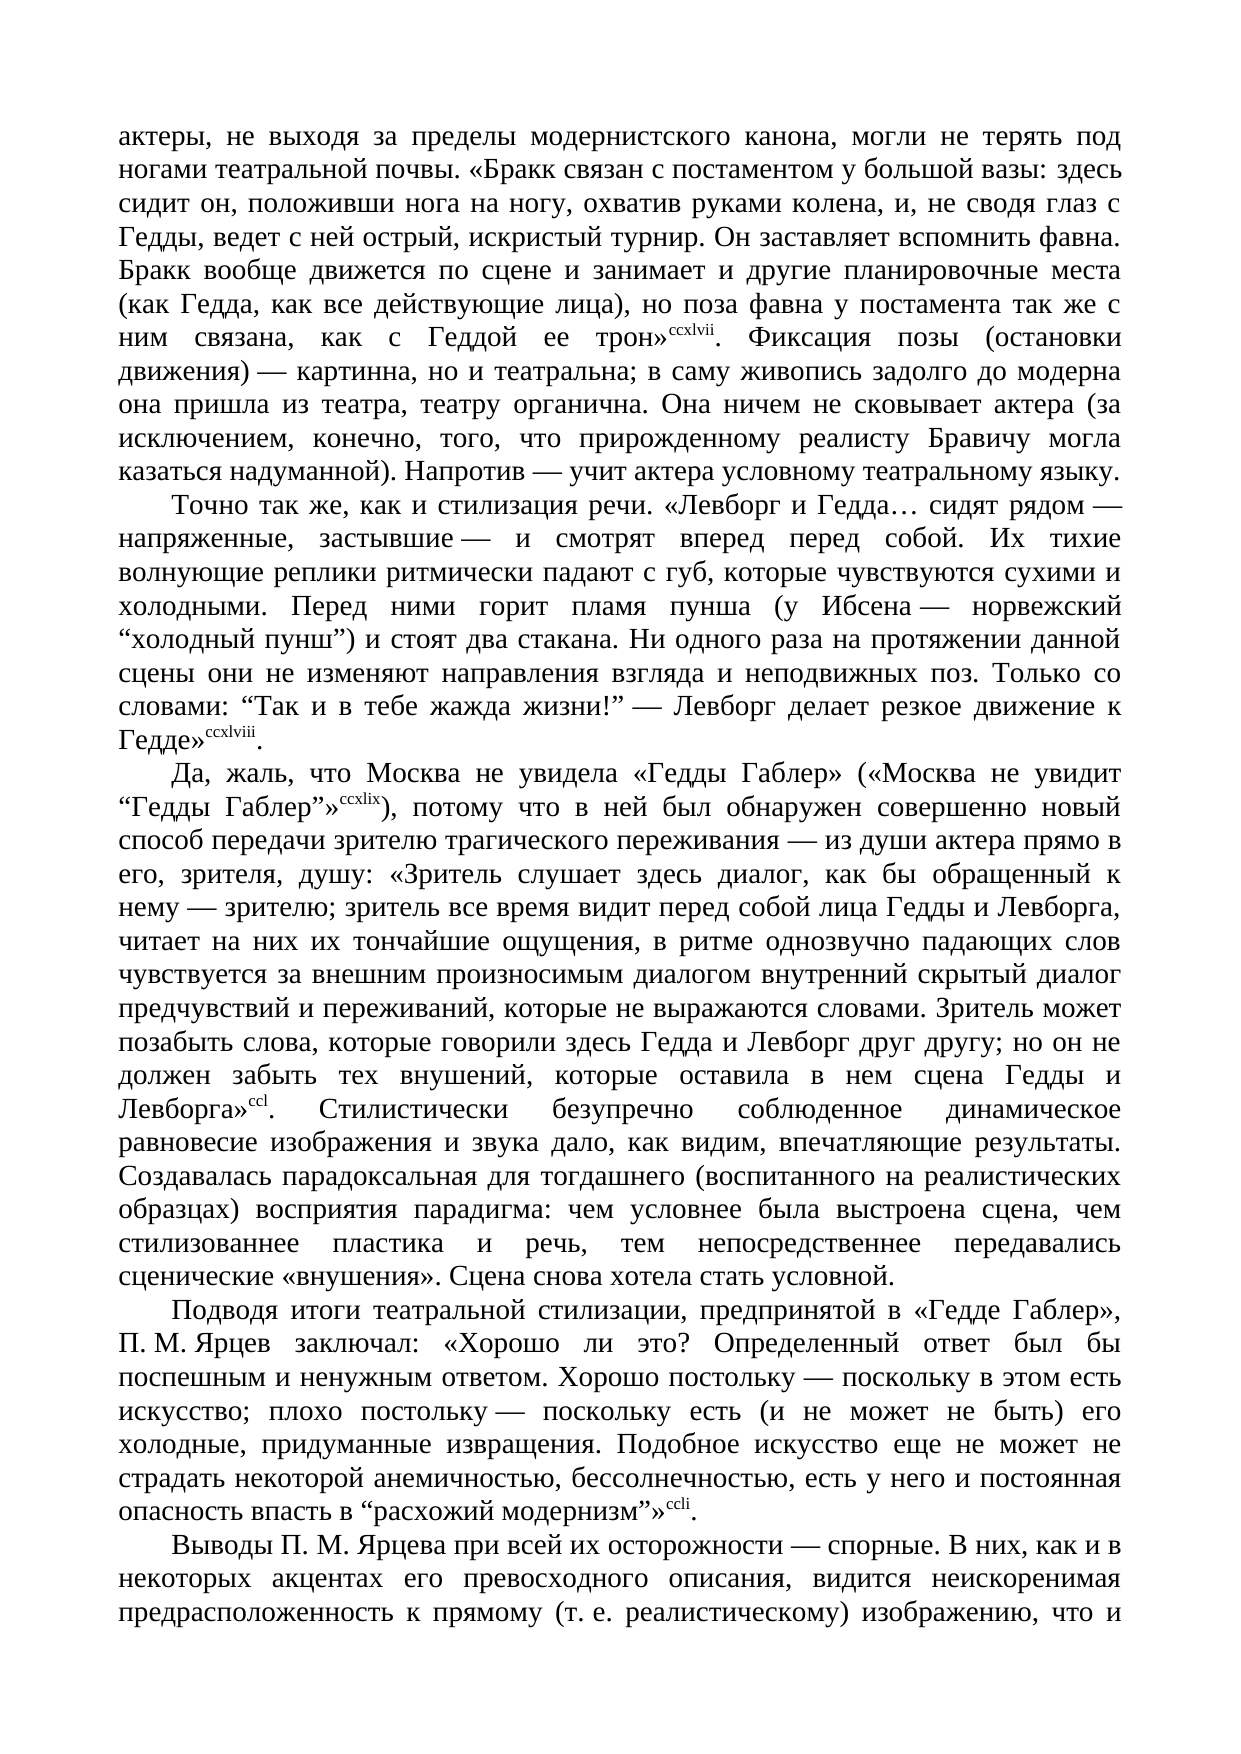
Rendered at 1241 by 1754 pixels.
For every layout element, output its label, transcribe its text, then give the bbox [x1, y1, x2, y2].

text Подводя итоги театральной стилизации, предпринятой в «Гедде Габлер», П. М. Ярцев заключал: «Хорошо ли это? Определенный ответ был бы поспешным и ненужным ответом. Хорошо постольку — поскольку в этом есть искусство; плохо постольку — поскольку есть (и не может не быть) его холодные, придуманные извращения. Подобное искусство еще не может не страдать некоторой анемичностью, бессолнечностью, есть у него и постоянная опасность впасть в “расхожий модернизм”». [118, 1292, 1122, 1527]
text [118, 1527, 1122, 1627]
text Точно так же, как и стилизация речи. «Левборг и Гедда… сидят рядом — напряженные, застывшие — и смотрят вперед перед собой. Их тихие волнующие реплики ритмически падают с губ, которые чувствуются сухими и холодными. Перед ними горит пламя пунша (у Ибсена — норвежский “холодный пунш”) и стоят два стакана. Ни одного раза на протяжении данной сцены они не изменяют направления взгляда и неподвижных поз. Только со словами: “Так и в тебе жажда жизни!” — Левборг делает резкое движение к Гедде». [118, 487, 1122, 755]
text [118, 118, 1122, 487]
text Да, жаль, что Москва не увидела «Гедды Габлер» («Москва не увидит “Гедды Габлер”»), потому что в ней был обнаружен совершенно новый способ передачи зрителю трагического переживания — из души актера прямо в его, зрителя, душу: «Зритель слушает здесь диалог, как бы обращенный к нему — зрителю; зритель все время видит перед собой лица Гедды и Левборга, читает на них их тончайшие ощущения, в ритме однозвучно падающих слов чувствуется за внешним произносимым диалогом внутренний скрытый диалог предчувствий и переживаний, которые не выражаются словами. Зритель может позабыть слова, которые говорили здесь Гедда и Левборг друг другу; но он не должен забыть тех внушений, которые оставила в нем сцена Гедды и Левборга». Стилистически безупречно соблюденное динамическое равновесие изображения и звука дало, как видим, впечатляющие результаты. Создавалась парадоксальная для тогдашнего (воспитанного на реалистических образцах) восприятия парадигма: чем условнее была выстроена сцена, чем стилизованнее пластика и речь, тем непосредственнее передавались сценические «внушения». Сцена снова хотела стать условной. [118, 755, 1122, 1292]
